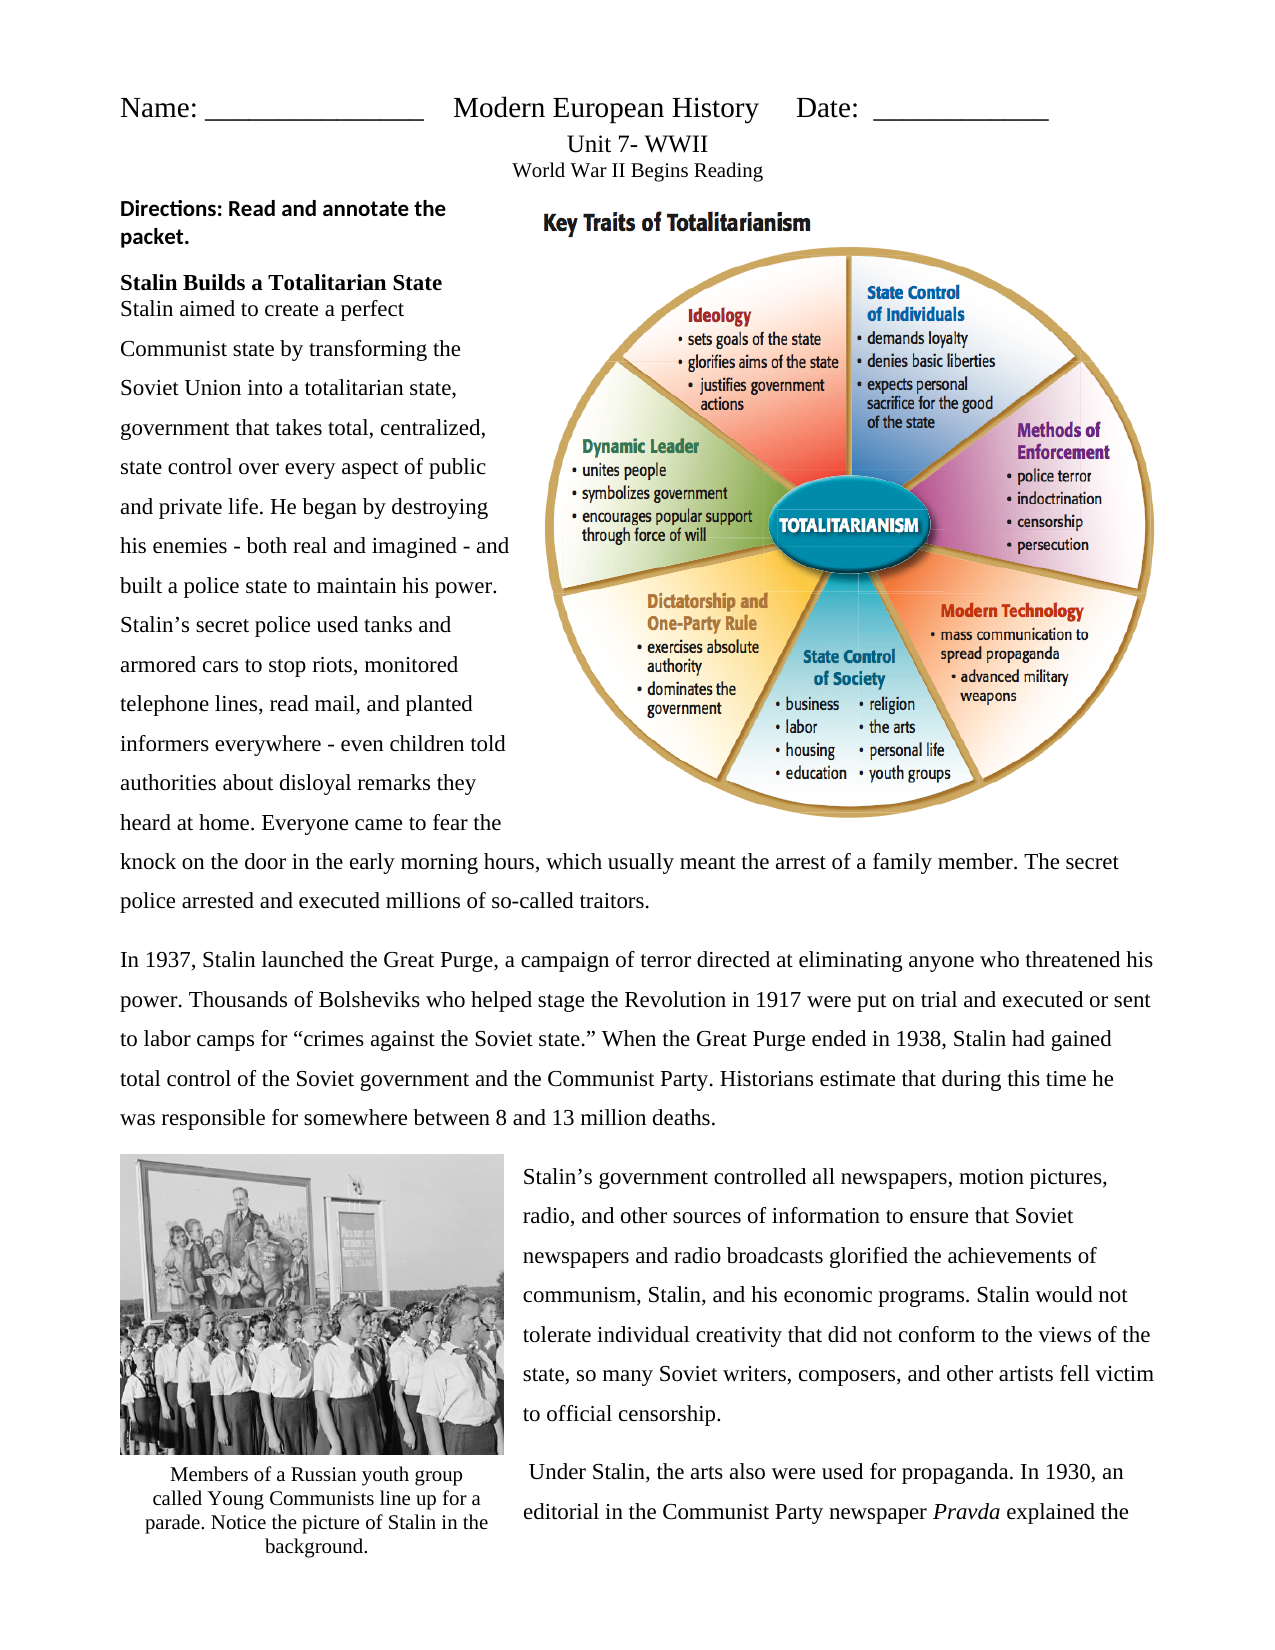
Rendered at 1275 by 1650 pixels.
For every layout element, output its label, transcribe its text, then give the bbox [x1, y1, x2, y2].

text Stalin Builds a Totalitarian State [120, 269, 530, 295]
text Stalin’s government controlled all newspapers, motion pictures, radio, and other sources of information to ensure that Soviet newspapers and radio broadcasts glorified the achievements of communism, Stalin, and his economic programs. Stalin would not tolerate individual creativity that did not conform to the views of the state, so many Soviet writers, composers, and other artists fell victim to official censorship. [504, 1163, 1155, 1426]
text Directions: Read and annotate the packet. [120, 194, 1155, 250]
text In 1937, Stalin launched the Great Purge, a campaign of terror directed at eliminating anyone who threatened his power. Thousands of Bolsheviks who helped stage the Revolution in 1917 were put on trial and executed or sent to labor camps for “crimes against the Soviet state.” When the Great Purge ended in 1938, Stalin had gained total control of the Soviet government and the Communist Party. Historians estimate that during this time he was responsible for somewhere between 8 and 13 million deaths. [120, 946, 1155, 1130]
picture [530, 202, 1170, 826]
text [120, 1458, 1155, 1524]
picture [120, 1154, 504, 1455]
